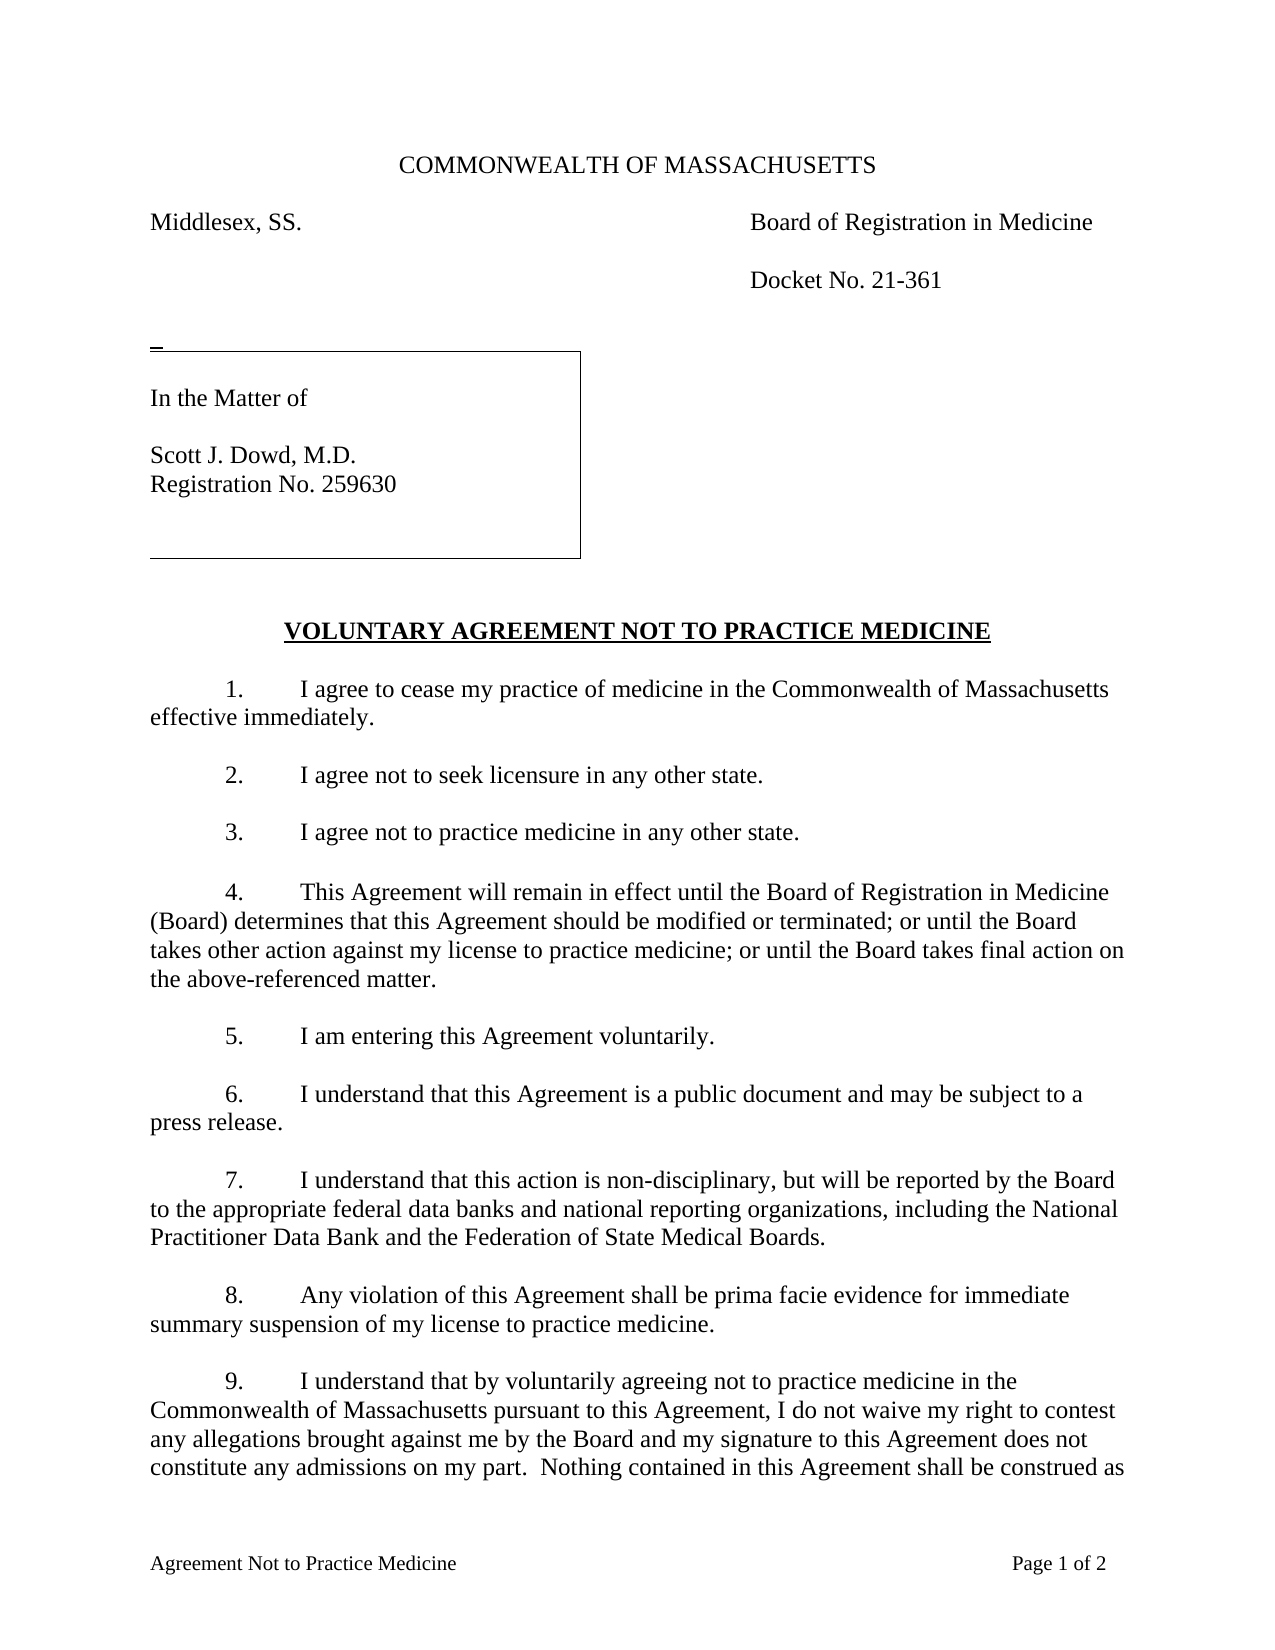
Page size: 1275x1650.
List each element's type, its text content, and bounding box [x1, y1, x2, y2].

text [150, 1366, 1125, 1481]
text 3. I agree not to practice medicine in any other state. [150, 817, 1125, 846]
text 6. I understand that this Agreement is a public document and may be subject to a press release. [150, 1079, 1125, 1136]
text 2. I agree not to seek licensure in any other state. [150, 760, 1125, 789]
text 8. Any violation of this Agreement shall be prima facie evidence for immediate summary suspension of my license to practice medicine. [150, 1280, 1125, 1337]
text Middlesex, SS. Board of Registration in Medicine [150, 207, 1125, 236]
text VOLUNTARY AGREEMENT NOT TO PRACTICE MEDICINE [150, 616, 1125, 645]
text Registration No. 259630 [150, 466, 580, 498]
text 5. I am entering this Agreement voluntarily. [150, 1021, 1125, 1050]
text Docket No. 21-361 [150, 265, 1125, 294]
text Scott J. Dowd, M.D. [150, 437, 580, 466]
text 1. I agree to cease my practice of medicine in the effective immediately. [150, 674, 1125, 731]
text In the Matter of [150, 380, 580, 412]
text 7. I understand that this action is non-disciplinary, but will be reported by the Board to the appropriate federal data banks and national reporting organizations, including the National Practitioner Data Bank and the Federation of State Medical Boards. [150, 1165, 1125, 1251]
text 4. This Agreement will remain in effect until the Board of Registration in Medicine (Board) determines that this Agreement should be modified or terminated; or until the Board takes other action against my license to practice medicine; or until the Board takes final action on the above-referenced matter. [150, 877, 1125, 992]
